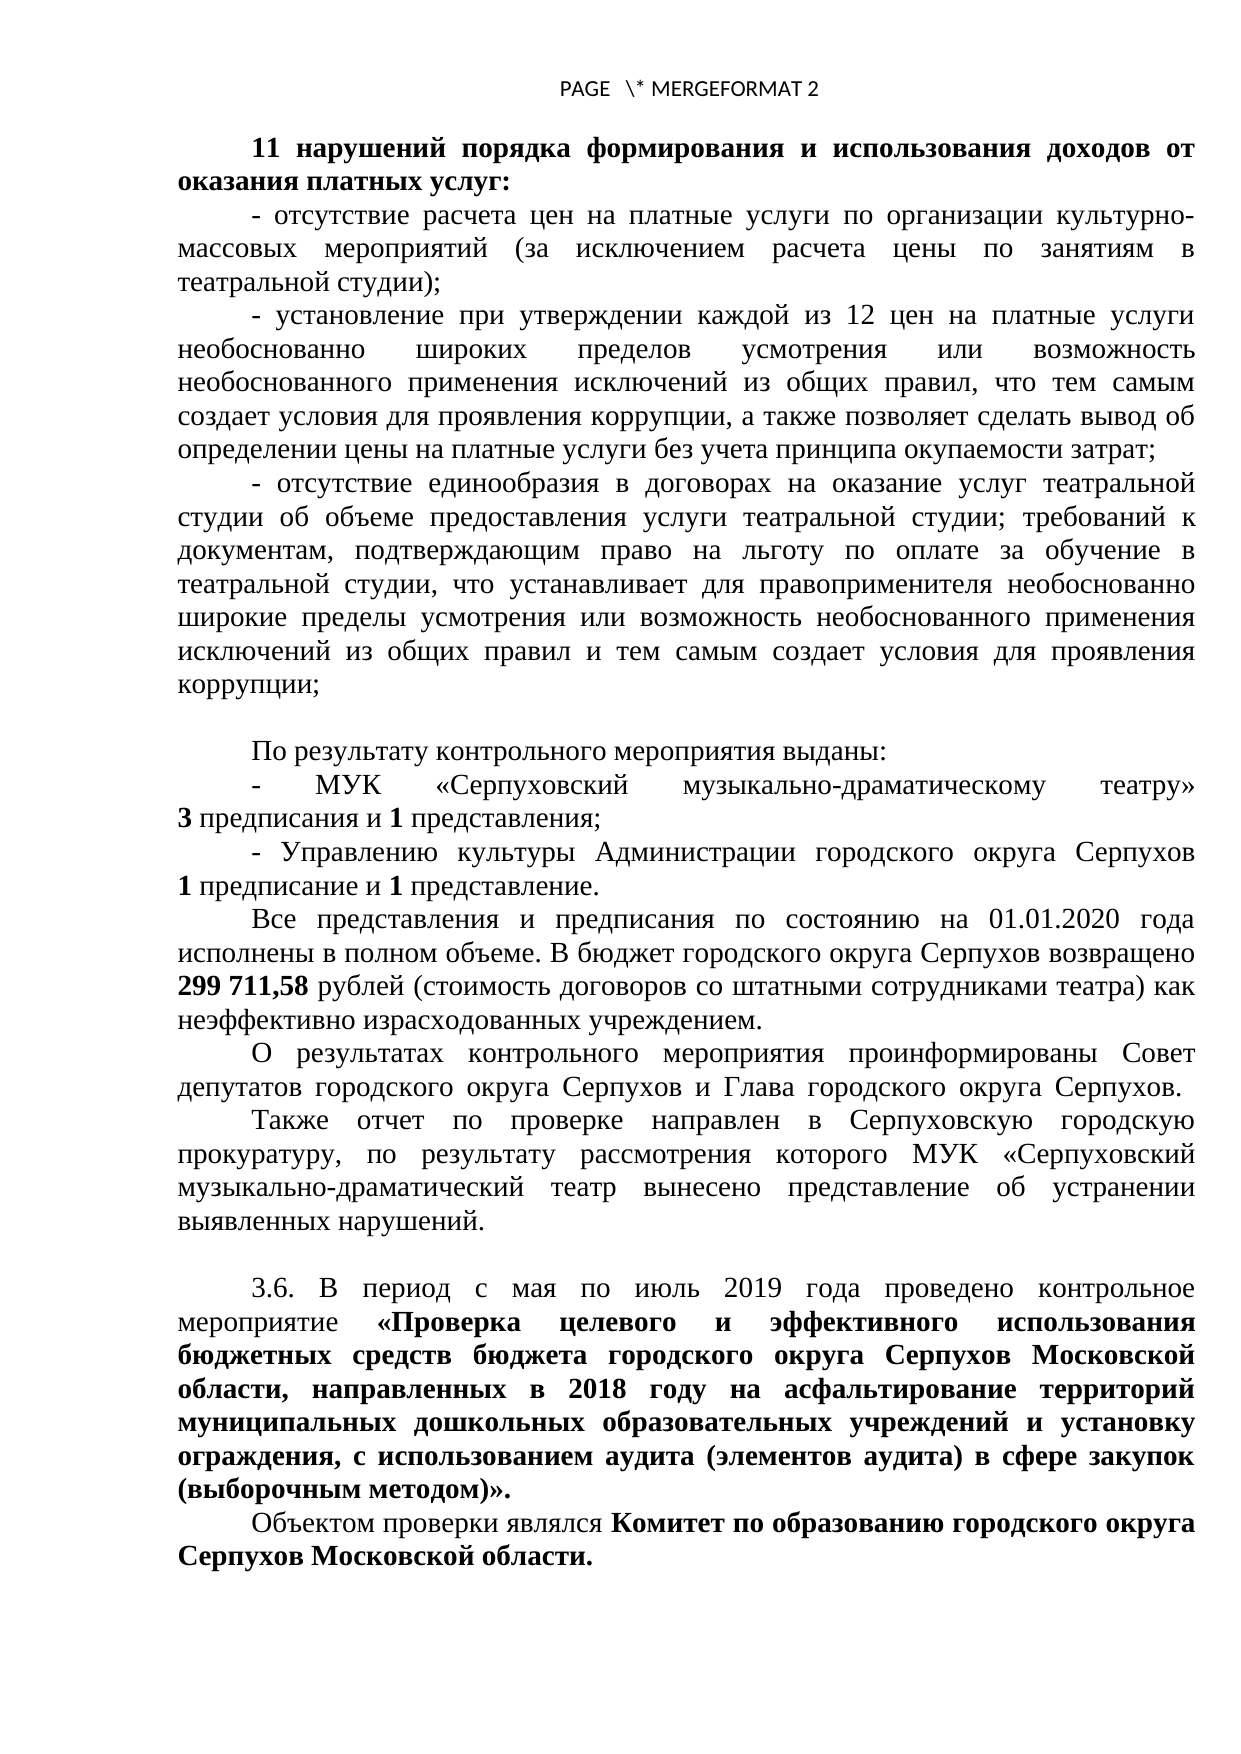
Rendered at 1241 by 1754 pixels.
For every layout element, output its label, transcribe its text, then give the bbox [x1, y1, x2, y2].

text - Управлению культуры Администрации городского округа Серпухов 1 предписание и 1 представление. [177, 834, 1196, 901]
text Объектом проверки являлся Комитет по образованию городского округа Серпухов Московской области. [177, 1505, 1196, 1572]
text Все представления и предписания по состоянию на 01.01.2020 года исполнены в полном объеме. В бюджет городского округа Серпухов возвращено 299 711,58 рублей (стоимость договоров со штатными сотрудниками театра) как неэффективно израсходованных учреждением. [177, 901, 1196, 1035]
text О результатах контрольного мероприятия проинформированы Совет депутатов городского округа Серпухов и Глава городского округа Серпухов. Также отчет по проверке направлен в Серпуховскую городскую прокуратуру, по результату рассмотрения которого МУК «Серпуховский музыкально-драматический театр вынесено представление об устранении выявленных нарушений. [177, 1035, 1196, 1237]
text - МУК «Серпуховский музыкально-драматическому театру» 3 предписания и 1 представления; [177, 767, 1196, 834]
text По результату контрольного мероприятия выданы: [177, 733, 1196, 767]
text - отсутствие расчета цен на платные услуги по организации культурно-массовых мероприятий (за исключением расчета цены по занятиям в театральной студии); [177, 197, 1196, 297]
text 3.6. В период с мая по июль 2019 года проведено контрольное мероприятие «Проверка целевого и эффективного использования бюджетных средств бюджета городского округа Серпухов Московской области, направленных в 2018 году на асфальтирование территорий муниципальных дошкольных образовательных учреждений и установку ограждения, с использованием аудита (элементов аудита) в сфере закупок (выборочным методом)». [177, 1270, 1196, 1505]
text 11 нарушений порядка формирования и использования доходов от оказания платных услуг: [177, 130, 1196, 197]
text - отсутствие единообразия в договорах на оказание услуг театральной студии об объеме предоставления услуги театральной студии; требований к документам, подтверждающим право на льготу по оплате за обучение в театральной студии, что устанавливает для правоприменителя необоснованно широкие пределы усмотрения или возможность необоснованного применения исключений из общих правил и тем самым создает условия для проявления коррупции; [177, 465, 1196, 700]
text - установление при утверждении каждой из 12 цен на платные услуги необоснованно широких пределов усмотрения или возможность необоснованного применения исключений из общих правил, что тем самым создает условия для проявления коррупции, а также позволяет сделать вывод об определении цены на платные услуги без учета принципа окупаемости затрат; [177, 297, 1196, 465]
